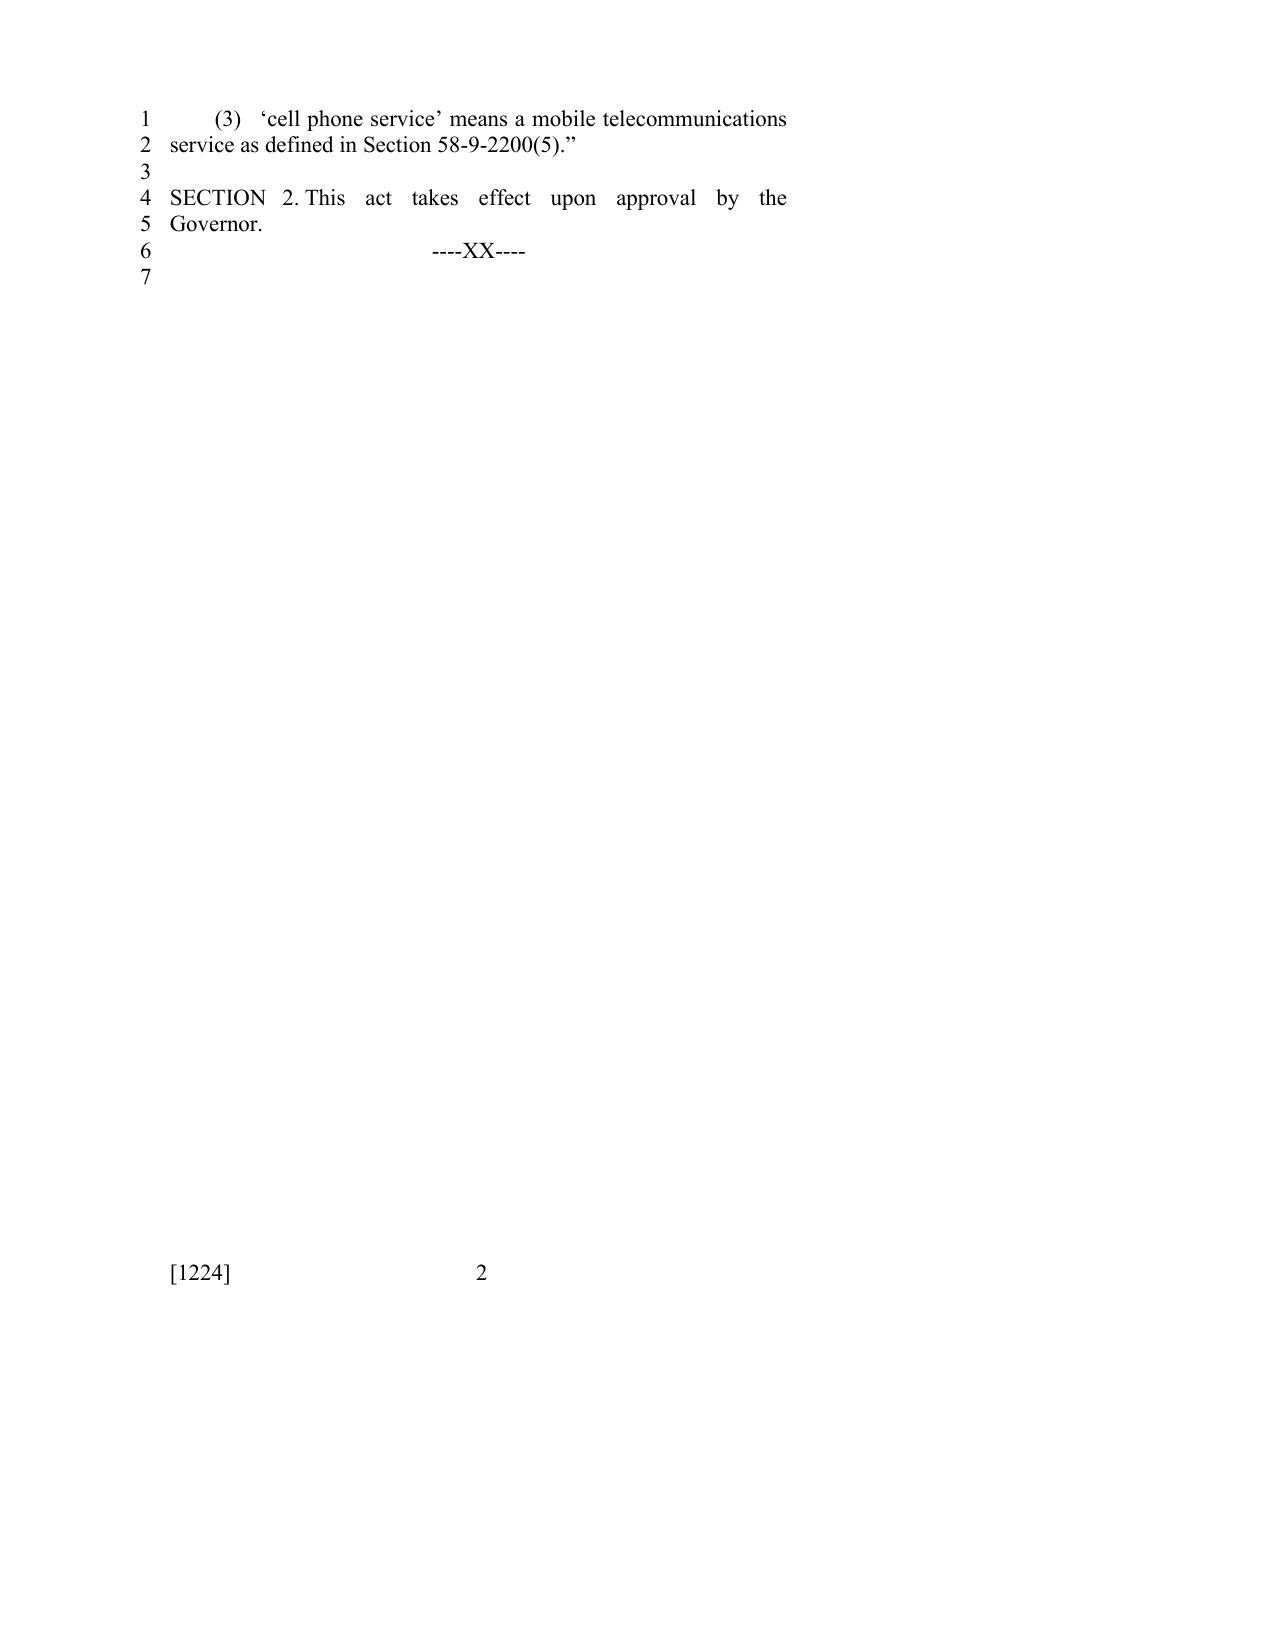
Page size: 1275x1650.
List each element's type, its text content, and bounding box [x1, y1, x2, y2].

text (3) ‘cell phone service’ means a mobile telecommunications service as defined in Section 58-9-2200(5).” [169, 105, 787, 158]
text SECTION 2. This act takes effect upon approval by the Governor. [169, 184, 787, 237]
text ----XX---- [169, 237, 787, 263]
